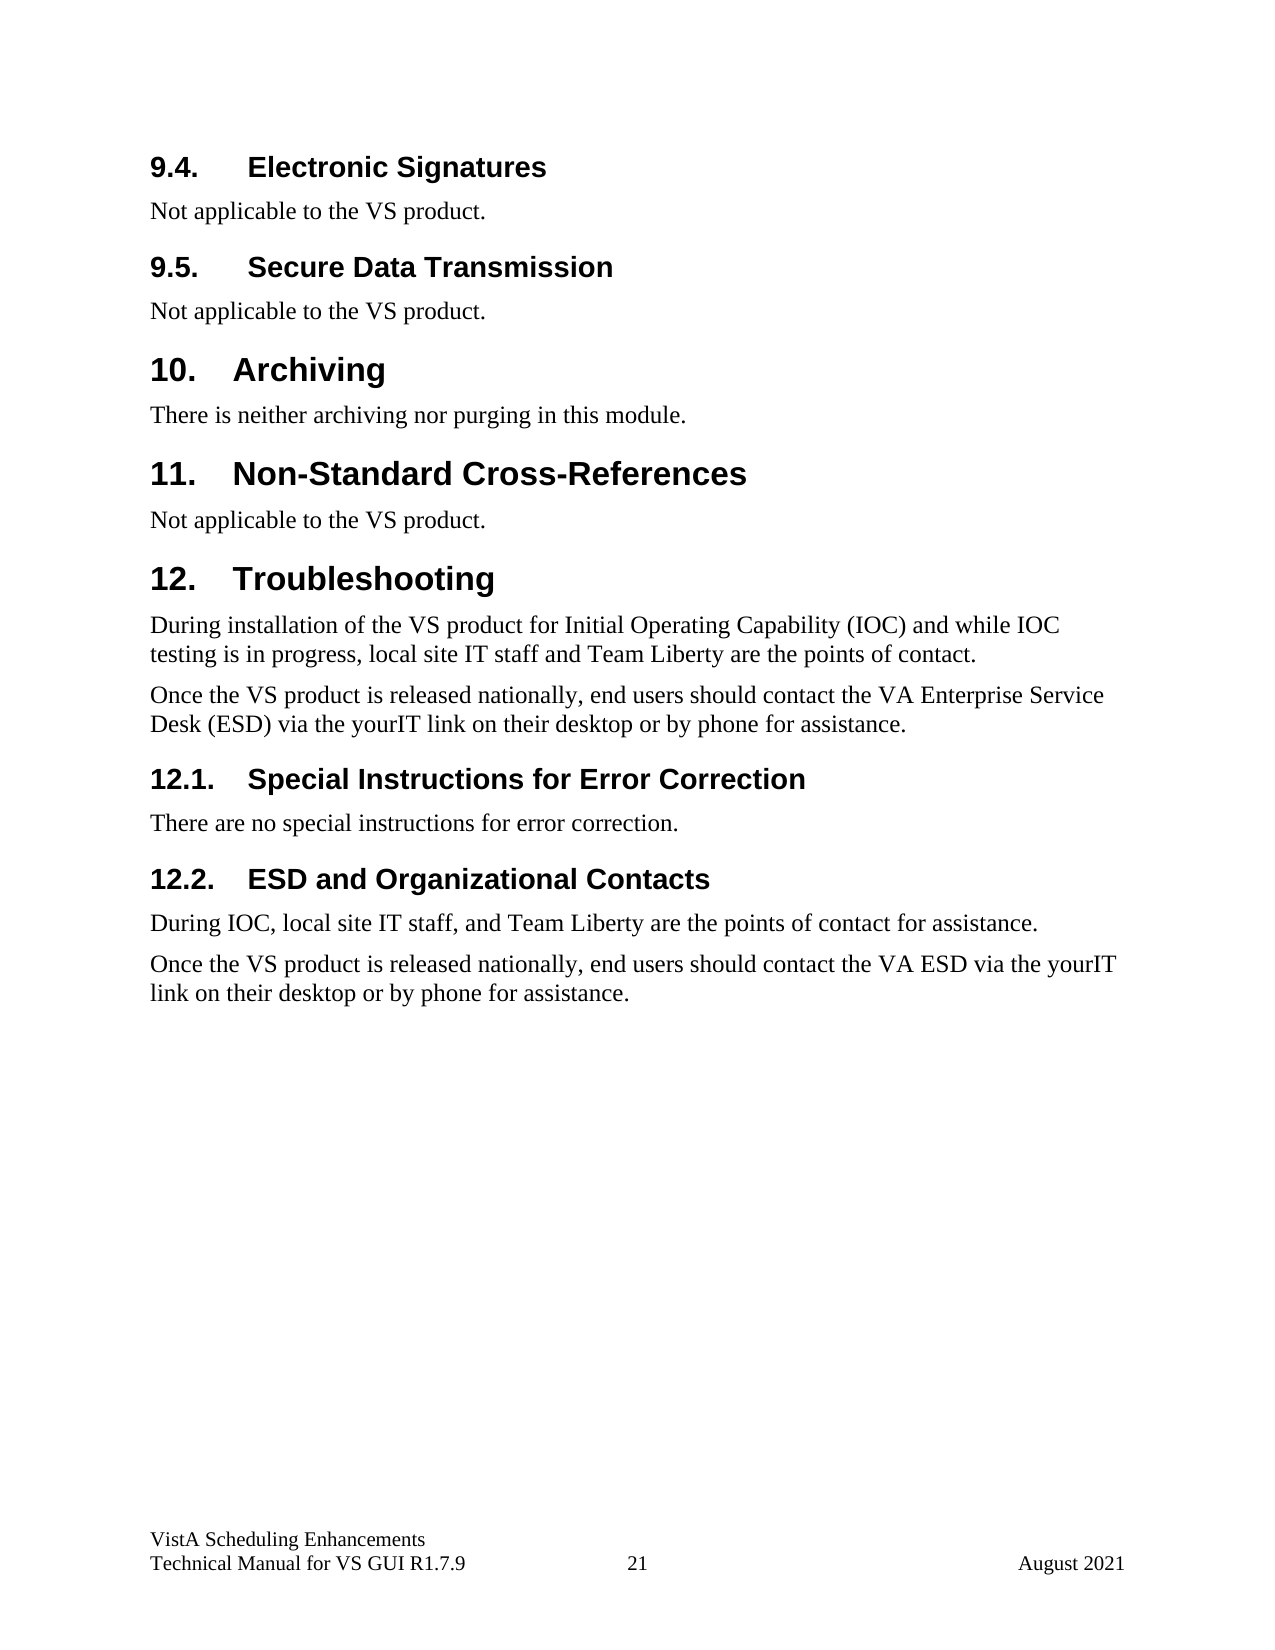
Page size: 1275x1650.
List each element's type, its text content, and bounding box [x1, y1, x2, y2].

text Not applicable to the VS product. [150, 196, 1125, 225]
text Not applicable to the VS product. [150, 296, 1125, 324]
text Once the VS product is released nationally, end users should contact the VA ESD via the yourIT link on their desktop or by phone for assistance. [150, 949, 1125, 1007]
text Once the VS product is released nationally, end users should contact the VA Enterprise Service Desk (ESD) via the yourIT link on their desktop or by phone for assistance. [150, 680, 1125, 737]
subtitle ESD and Organizational Contacts [150, 862, 1125, 896]
subtitle Secure Data Transmission [150, 250, 1125, 283]
text During IOC, local site IT staff, and Team Liberty are the points of contact for assistance. [150, 908, 1125, 937]
subtitle Electronic Signatures [150, 150, 1125, 183]
text There are no special instructions for error correction. [150, 808, 1125, 837]
text During installation of the VS product for Initial Operating Capability (IOC) and while IOC testing is in progress, local site IT staff and Team Liberty are the points of contact. [150, 610, 1125, 667]
subtitle Troubleshooting [150, 559, 1125, 597]
subtitle Archiving [150, 349, 1125, 388]
text There is neither archiving nor purging in this module. [150, 401, 1125, 429]
subtitle Special Instructions for Error Correction [150, 762, 1125, 796]
subtitle Non-Standard Cross-References [150, 454, 1125, 493]
text Not applicable to the VS product. [150, 505, 1125, 534]
